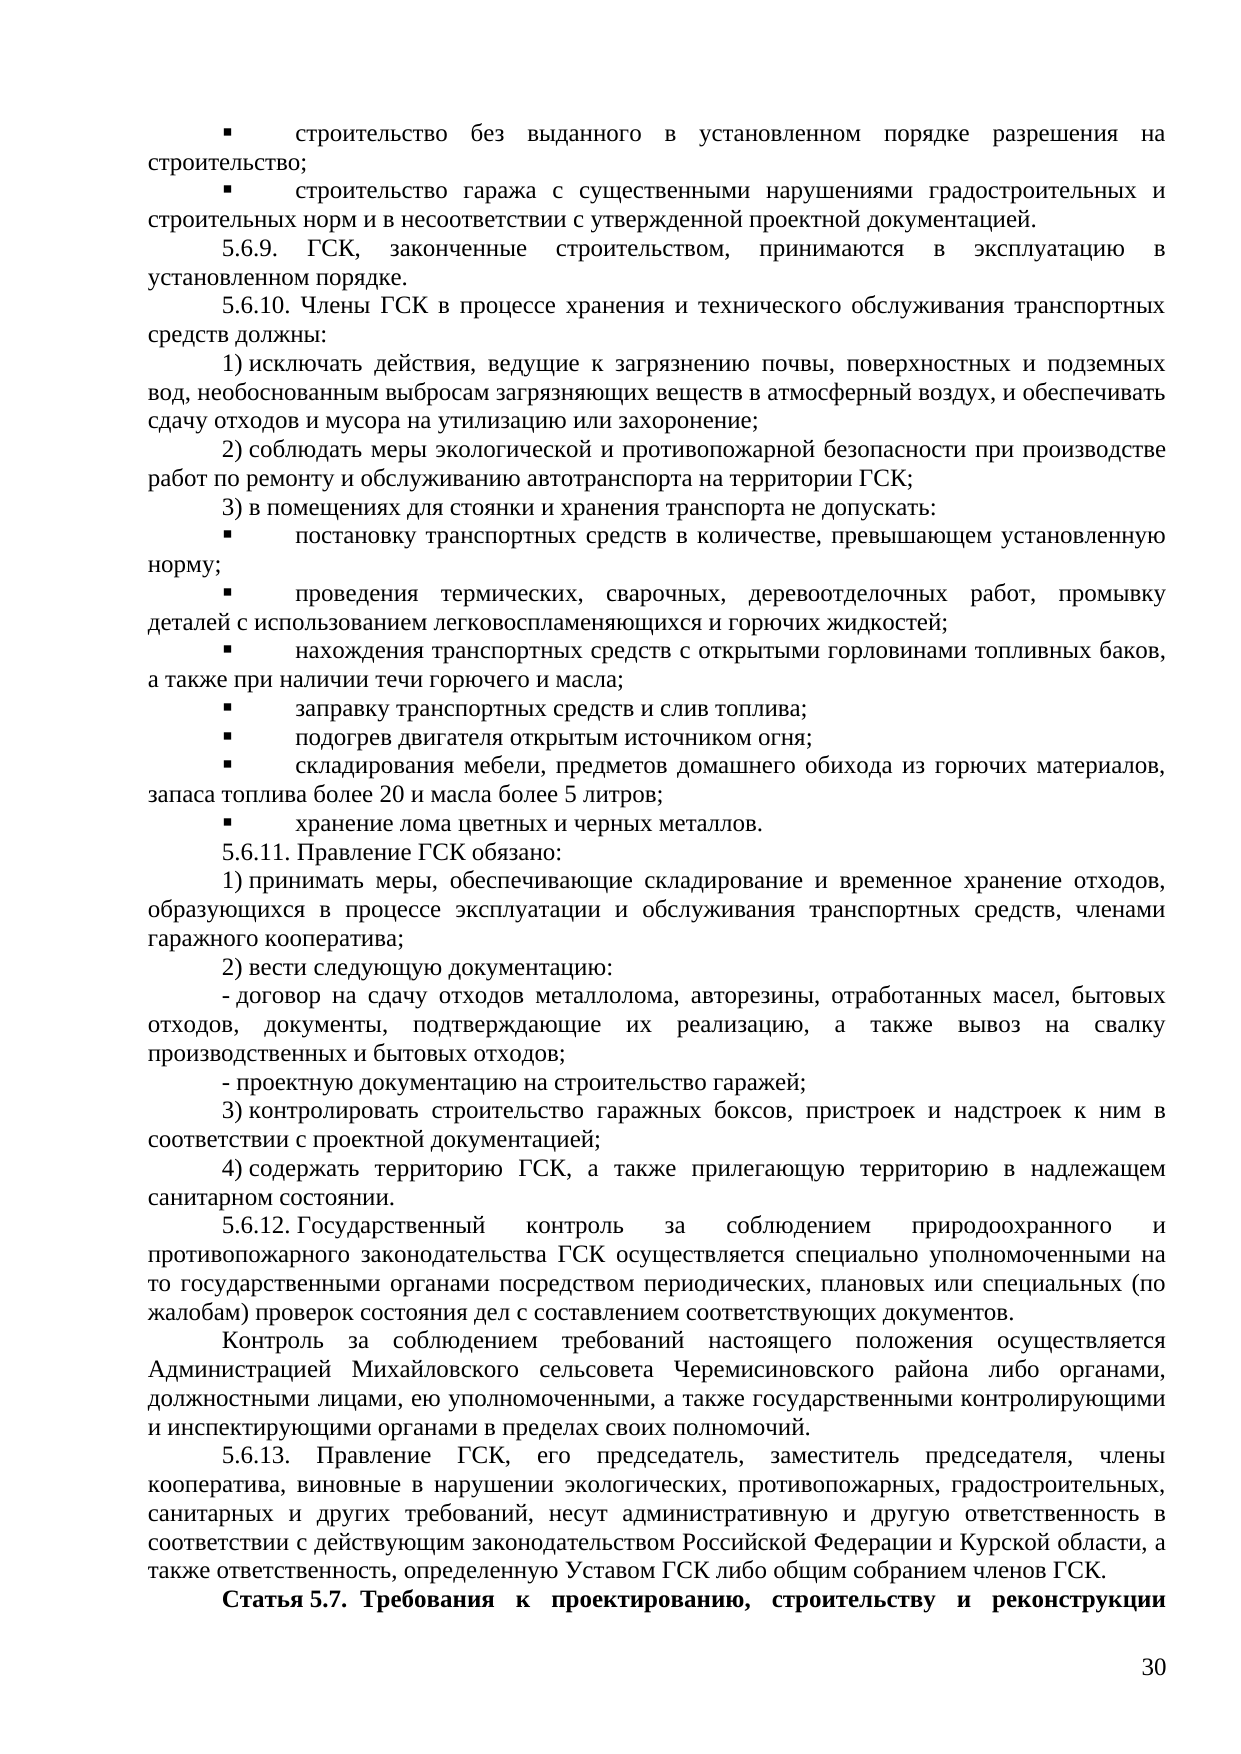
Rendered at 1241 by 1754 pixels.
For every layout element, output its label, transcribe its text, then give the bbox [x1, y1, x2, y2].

list - договор на сдачу отходов металлолома, авторезины, отработанных масел, бытовых отходов, документы, подтверждающие их реализацию, а также вывоз на свалку производственных и бытовых отходов; [148, 981, 1167, 1067]
list строительство без выданного в установленном порядке разрешения на строительство; [148, 118, 1167, 176]
list 1) исключать действия, ведущие к загрязнению почвы, поверхностных и подземных вод, необоснованным выбросам загрязняющих веществ в атмосферный воздух, и обеспечивать сдачу отходов и мусора на утилизацию или захоронение; [148, 348, 1167, 434]
list проведения термических, сварочных, деревоотделочных работ, промывку деталей с использованием легковоспламеняющихся и горючих жидкостей; [148, 578, 1167, 636]
list 2) соблюдать меры экологической и противопожарной безопасности при производстве работ по ремонту и обслуживанию автотранспорта на территории ГСК; [148, 434, 1167, 492]
list нахождения транспортных средств с открытыми горловинами топливных баков, а также при наличии течи горючего и масла; [148, 636, 1167, 693]
text 5.6.12. Государственный контроль за соблюдением природоохранного и противопожарного законодательства ГСК осуществляется специально уполномоченными на то государственными органами посредством периодических, плановых или специальных (по жалобам) проверок состояния дел с составлением соответствующих документов. [148, 1211, 1167, 1326]
list складирования мебели, предметов домашнего обихода из горючих материалов, запаса топлива более 20 и масла более 5 литров; [148, 751, 1167, 808]
list постановку транспортных средств в количестве, превышающем установленную норму; [148, 521, 1167, 578]
text 5.6.10. Члены ГСК в процессе хранения и технического обслуживания транспортных средств должны: [148, 291, 1167, 348]
list 1) принимать меры, обеспечивающие складирование и временное хранение отходов, образующихся в процессе эксплуатации и обслуживания транспортных средств, членами гаражного кооператива; [148, 866, 1167, 952]
list заправку транспортных средств и слив топлива; [148, 693, 1167, 722]
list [148, 1584, 1167, 1613]
list 3) контролировать строительство гаражных боксов, пристроек и надстроек к ним в соответствии с проектной документацией; [148, 1096, 1167, 1153]
list - проектную документацию на строительство гаражей; [148, 1067, 1167, 1096]
text Контроль за соблюдением требований настоящего положения осуществляется Администрацией Михайловского сельсовета Черемисиновского района либо органами, должностными лицами, ею уполномоченными, а также государственными контролирующими и инспектирующими органами в пределах своих полномочий. [148, 1326, 1167, 1441]
list 3) в помещениях для стоянки и хранения транспорта не допускать: [148, 492, 1167, 521]
list подогрев двигателя открытым источником огня; [148, 722, 1167, 751]
text 5.6.9. ГСК, законченные строительством, принимаются в эксплуатацию в установленном порядке. [148, 233, 1167, 291]
list 4) содержать территорию ГСК, а также прилегающую территорию в надлежащем санитарном состоянии. [148, 1153, 1167, 1211]
text 5.6.11. Правление ГСК обязано: [148, 837, 1167, 866]
list строительство гаража с существенными нарушениями градостроительных и строительных норм и в несоответствии с утвержденной проектной документацией. [148, 176, 1167, 233]
list 2) вести следующую документацию: [148, 952, 1167, 981]
list хранение лома цветных и черных металлов. [148, 808, 1167, 837]
text 5.6.13. Правление ГСК, его председатель, заместитель председателя, члены кооператива, виновные в нарушении экологических, противопожарных, градостроительных, санитарных и других требований, несут административную и другую ответственность в соответствии с действующим законодательством Российской Федерации и Курской области, а также ответственность, определенную Уставом ГСК либо общим собранием членов ГСК. [148, 1441, 1167, 1584]
